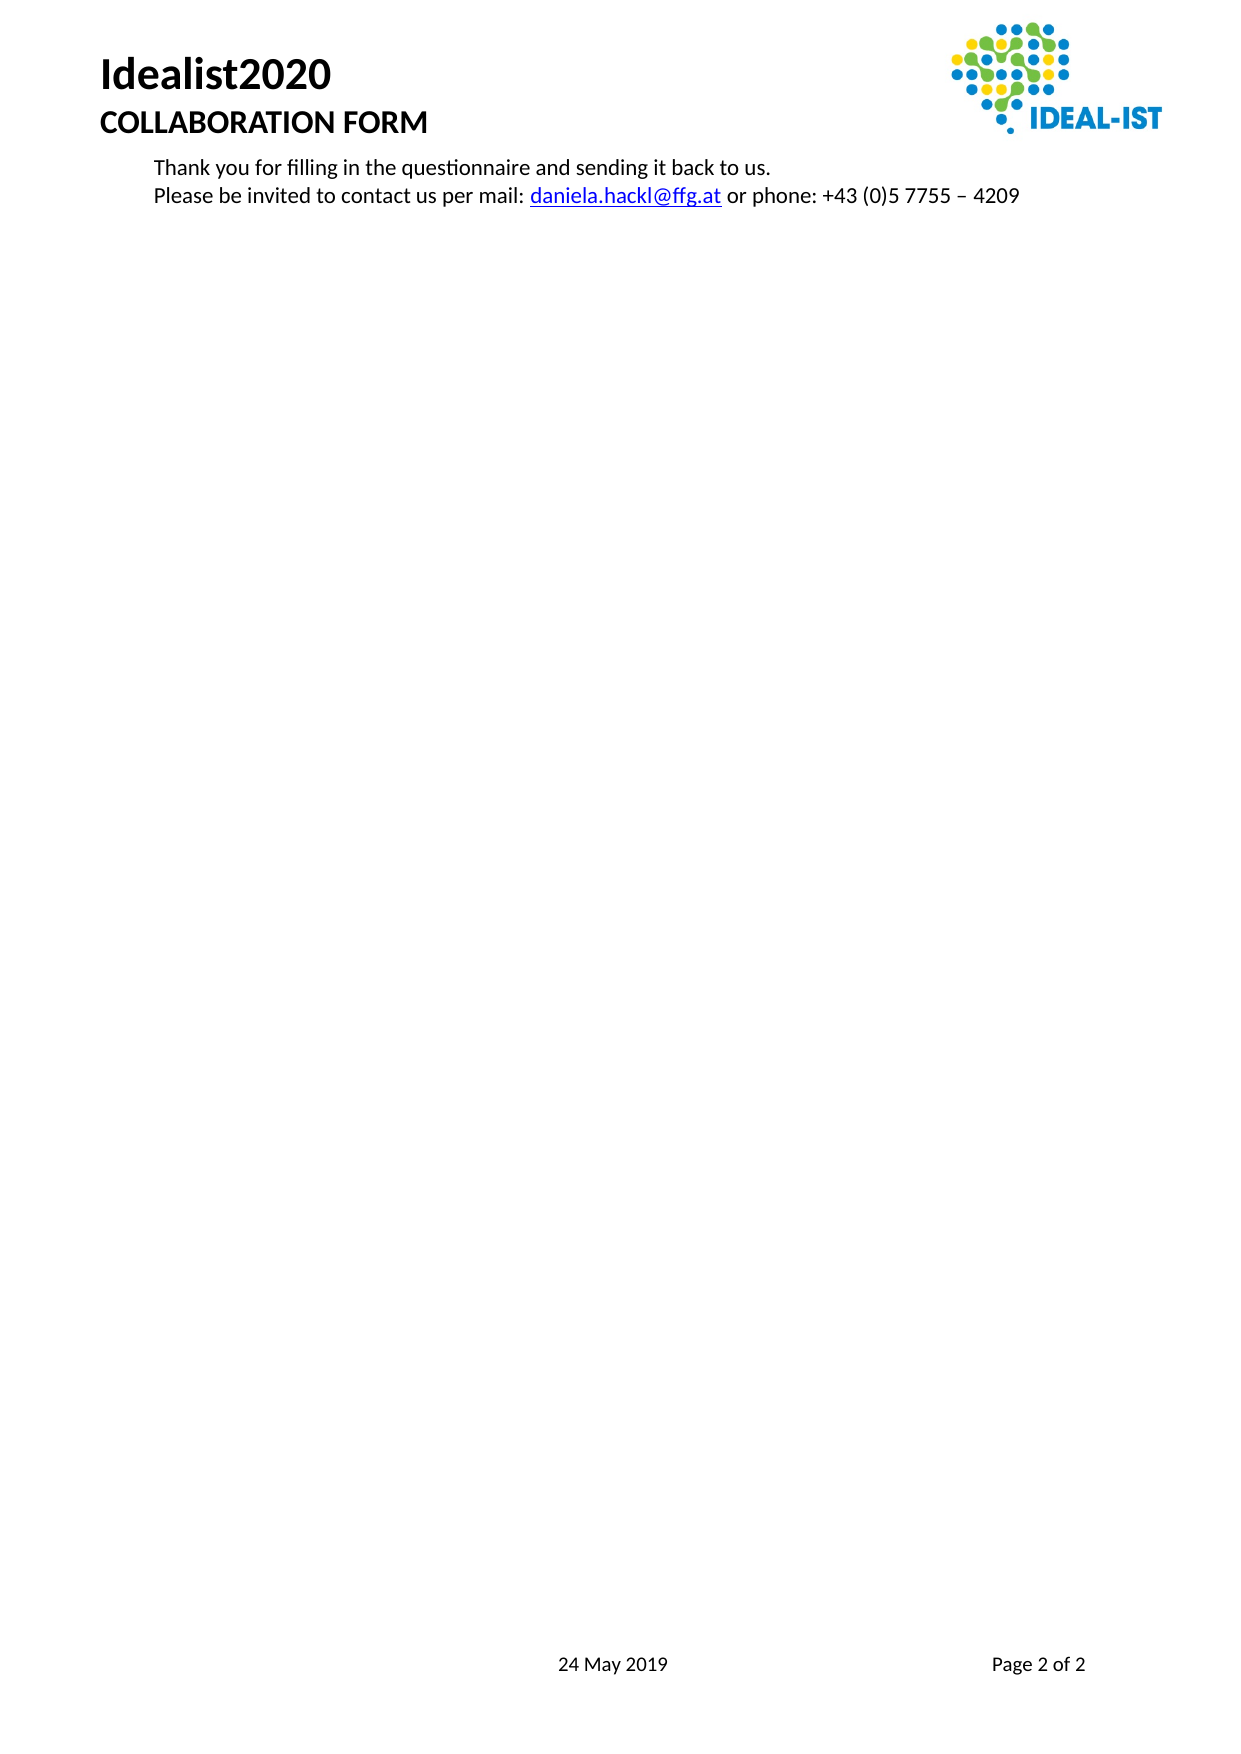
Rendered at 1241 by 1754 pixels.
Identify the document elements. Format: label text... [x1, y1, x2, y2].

text Thank you for filling in the questionnaire and sending it back to us. Please be invited to contact us per mail: daniela.hackl@ffg.at or phone: +43 (0)5 7755 – 4209 [153, 153, 1087, 209]
picture [925, 4, 1188, 152]
